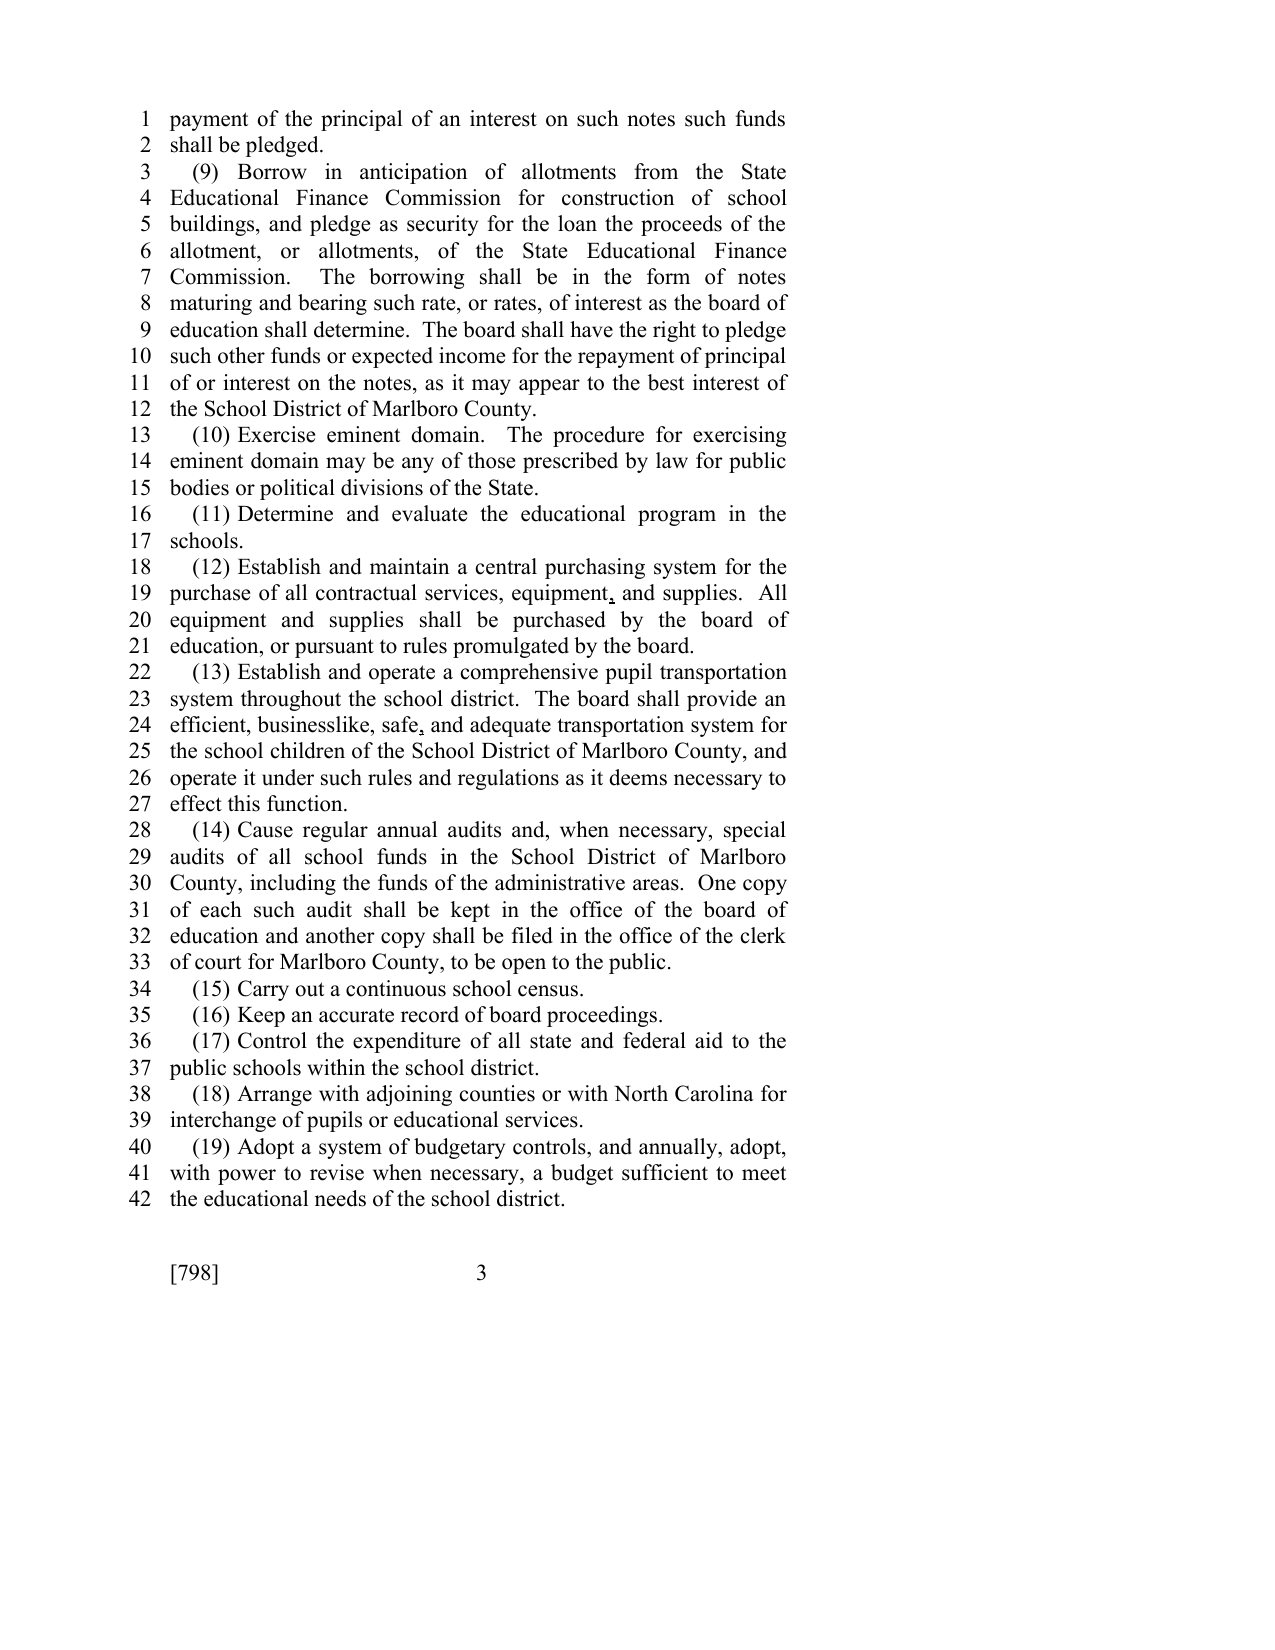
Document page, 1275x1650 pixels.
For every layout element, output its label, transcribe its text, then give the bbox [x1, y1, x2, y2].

text (19) Adopt a system of budgetary controls, and annually, adopt, with power to revise when necessary, a budget sufficient to meet the educational needs of the school district. [169, 1133, 787, 1212]
text (13) Establish and operate a comprehensive pupil transportation system throughout the school district. The board shall provide an efficient, businesslike, safe, and adequate transportation system for the school children of the School District of Marlboro County, and operate it under such rules and regulations as it deems necessary to effect this function. [169, 658, 787, 817]
text (14) Cause regular annual audits and, when necessary, special audits of all school funds in the School District of Marlboro County, including the funds of the administrative areas. One copy of each such audit shall be kept in the office of the board of education and another copy shall be filed in the office of the clerk of court for Marlboro County, to be open to the public. [169, 817, 787, 975]
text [169, 105, 787, 158]
text (15) Carry out a continuous school census. [169, 975, 787, 1001]
text (16) Keep an accurate record of board proceedings. [169, 1001, 787, 1027]
text (18) Arrange with adjoining counties or with North Carolina for interchange of pupils or educational services. [169, 1080, 787, 1133]
text (12) Establish and maintain a central purchasing system for the purchase of all contractual services, equipment, and supplies. All equipment and supplies shall be purchased by the board of education, or pursuant to rules promulgated by the board. [169, 553, 787, 658]
text (11) Determine and evaluate the educational program in the schools. [169, 500, 787, 553]
text (9) Borrow in anticipation of allotments from the State Educational Finance Commission for construction of school buildings, and pledge as security for the loan the proceeds of the allotment, or allotments, of the State Educational Finance Commission. The borrowing shall be in the form of notes maturing and bearing such rate, or rates, of interest as the board of education shall determine. The board shall have the right to pledge such other funds or expected income for the repayment of principal of or interest on the notes, as it may appear to the best interest of the School District of Marlboro County. [169, 158, 787, 421]
text (10) Exercise eminent domain. The procedure for exercising eminent domain may be any of those prescribed by law for public bodies or political divisions of the State. [169, 421, 787, 500]
text (17) Control the expenditure of all state and federal aid to the public schools within the school district. [169, 1027, 787, 1080]
